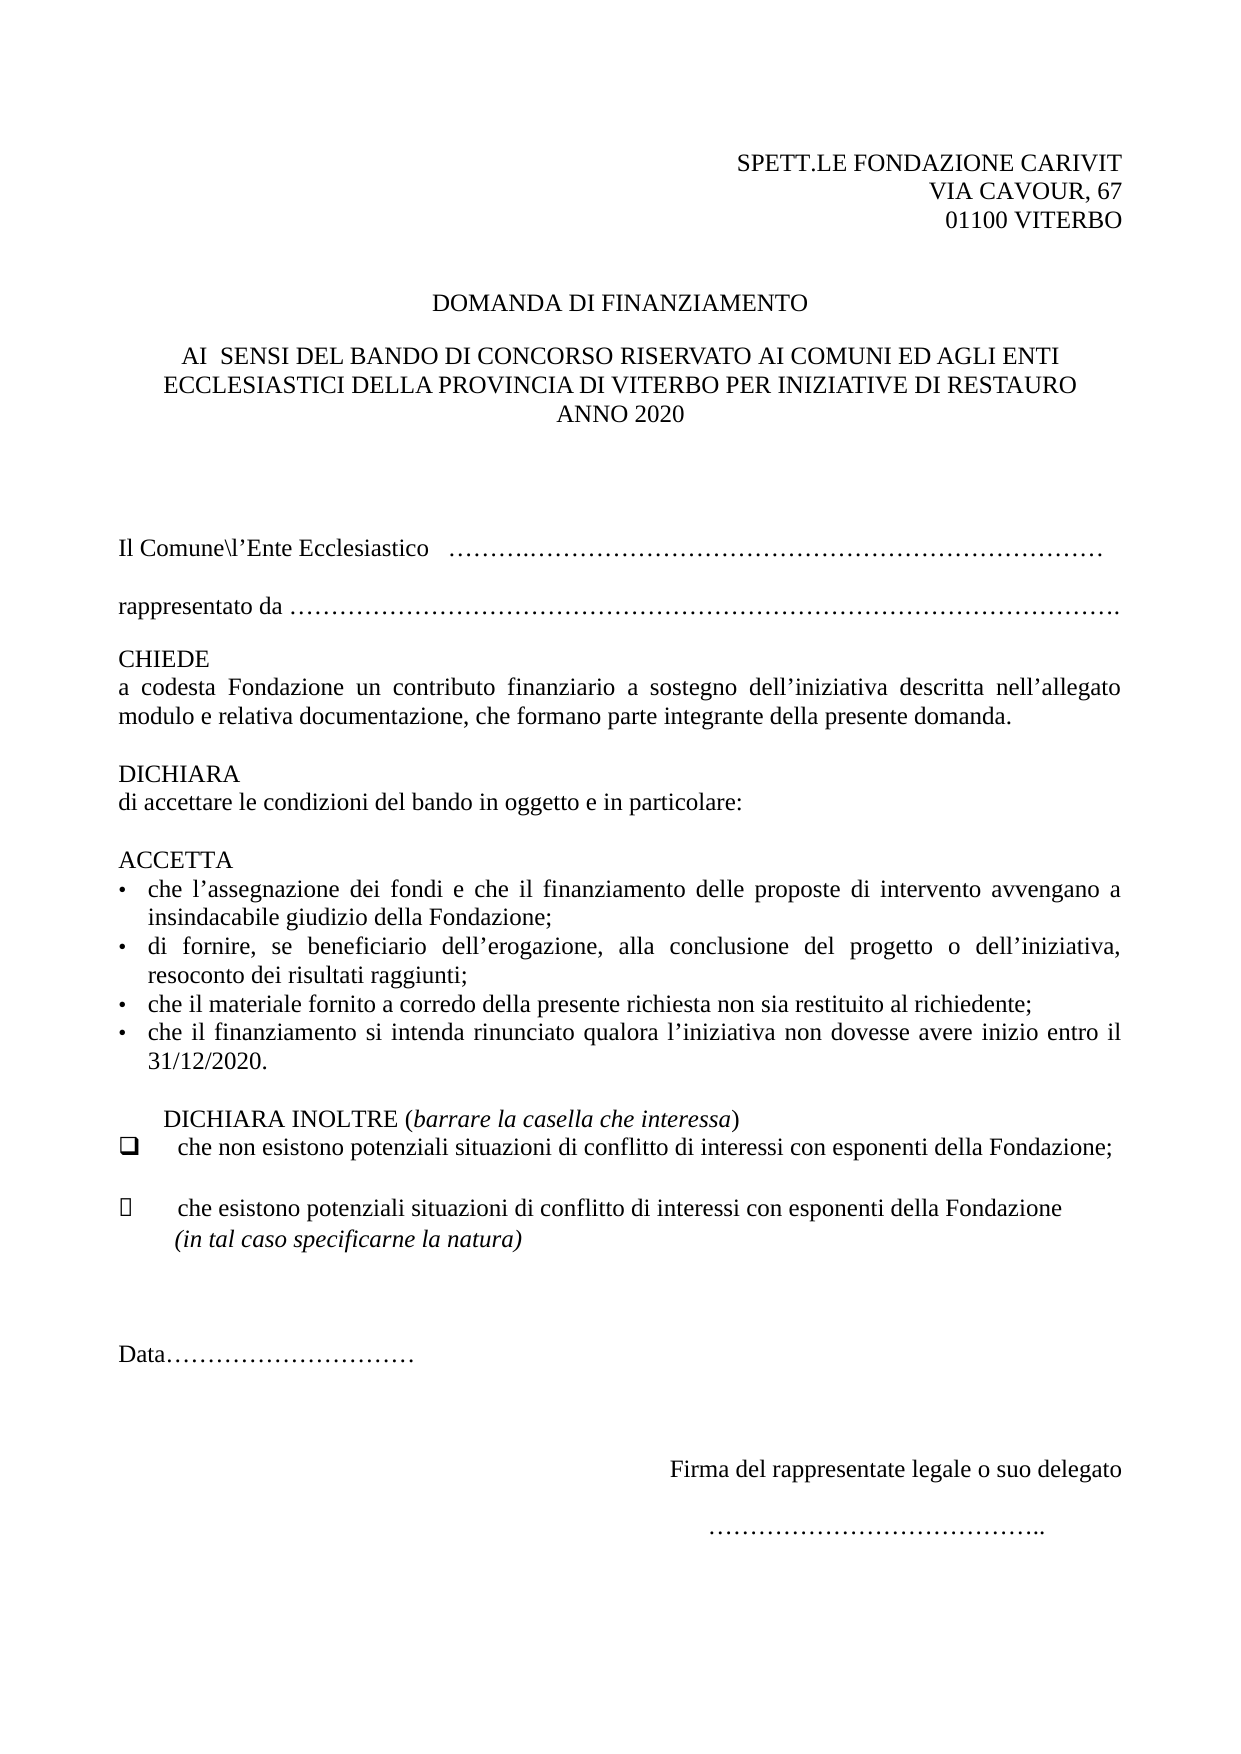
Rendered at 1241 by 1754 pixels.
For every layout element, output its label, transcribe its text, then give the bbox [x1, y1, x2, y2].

text SPETT.LE FONDAZIONE CARIVIT [118, 148, 1122, 176]
text 01100 VITERBO [118, 205, 1122, 234]
list che il materiale fornito a corredo della presente richiesta non sia restituito al richiedente; [118, 989, 1122, 1017]
text Data………………………… [118, 1339, 1122, 1368]
text VIA CAVOUR, 67 [118, 176, 1122, 205]
text ………………………………….. [118, 1511, 1122, 1540]
text di accettare le condizioni del bando in oggetto e in particolare: [118, 787, 1122, 816]
text Firma del rappresentate legale o suo delegato [118, 1454, 1122, 1483]
text a codesta Fondazione un contributo finanziario a sostegno dell’iniziativa descritta nell’allegato modulo e relativa documentazione, che formano parte integrante della presente domanda. [118, 672, 1122, 730]
text anno 2020 [118, 399, 1122, 428]
list di fornire, se beneficiario dell’erogazione, alla conclusione del progetto o dell’iniziativa, resoconto dei risultati raggiunti; [118, 931, 1122, 989]
list che l’assegnazione dei fondi e che il finanziamento delle proposte di intervento avvengano a insindacabile giudizio della Fondazione; [118, 874, 1122, 931]
text DICHIARA [118, 759, 1122, 787]
text AI sensi del Bando di concorso riservato ai Comuni ed agli Enti Ecclesiastici della provincia di Viterbo per iniziative di restauro [118, 341, 1122, 399]
subtitle DICHIARA INOLTRE (barrare la casella che interessa) [163, 1104, 1122, 1132]
text Il Comune\l’Ente Ecclesiastico ……….…………………………………………………………… [118, 533, 1122, 562]
text  che esistono potenziali situazioni di conflitto di interessi con esponenti della Fondazione [118, 1190, 1122, 1224]
text ACCETTA [118, 845, 1122, 874]
text CHIEDE [118, 644, 1122, 672]
text DOMANDA DI FINANZIAMENTO [118, 288, 1122, 316]
text rappresentato da ………………………………………………………………………………………. [118, 591, 1122, 619]
list che non esistono potenziali situazioni di conflitto di interessi con esponenti della Fondazione; [118, 1132, 1122, 1161]
text (in tal caso specificarne la natura) [118, 1224, 1122, 1253]
list che il finanziamento si intenda rinunciato qualora l’iniziativa non dovesse avere inizio entro il 31/12/2020. [118, 1017, 1122, 1075]
